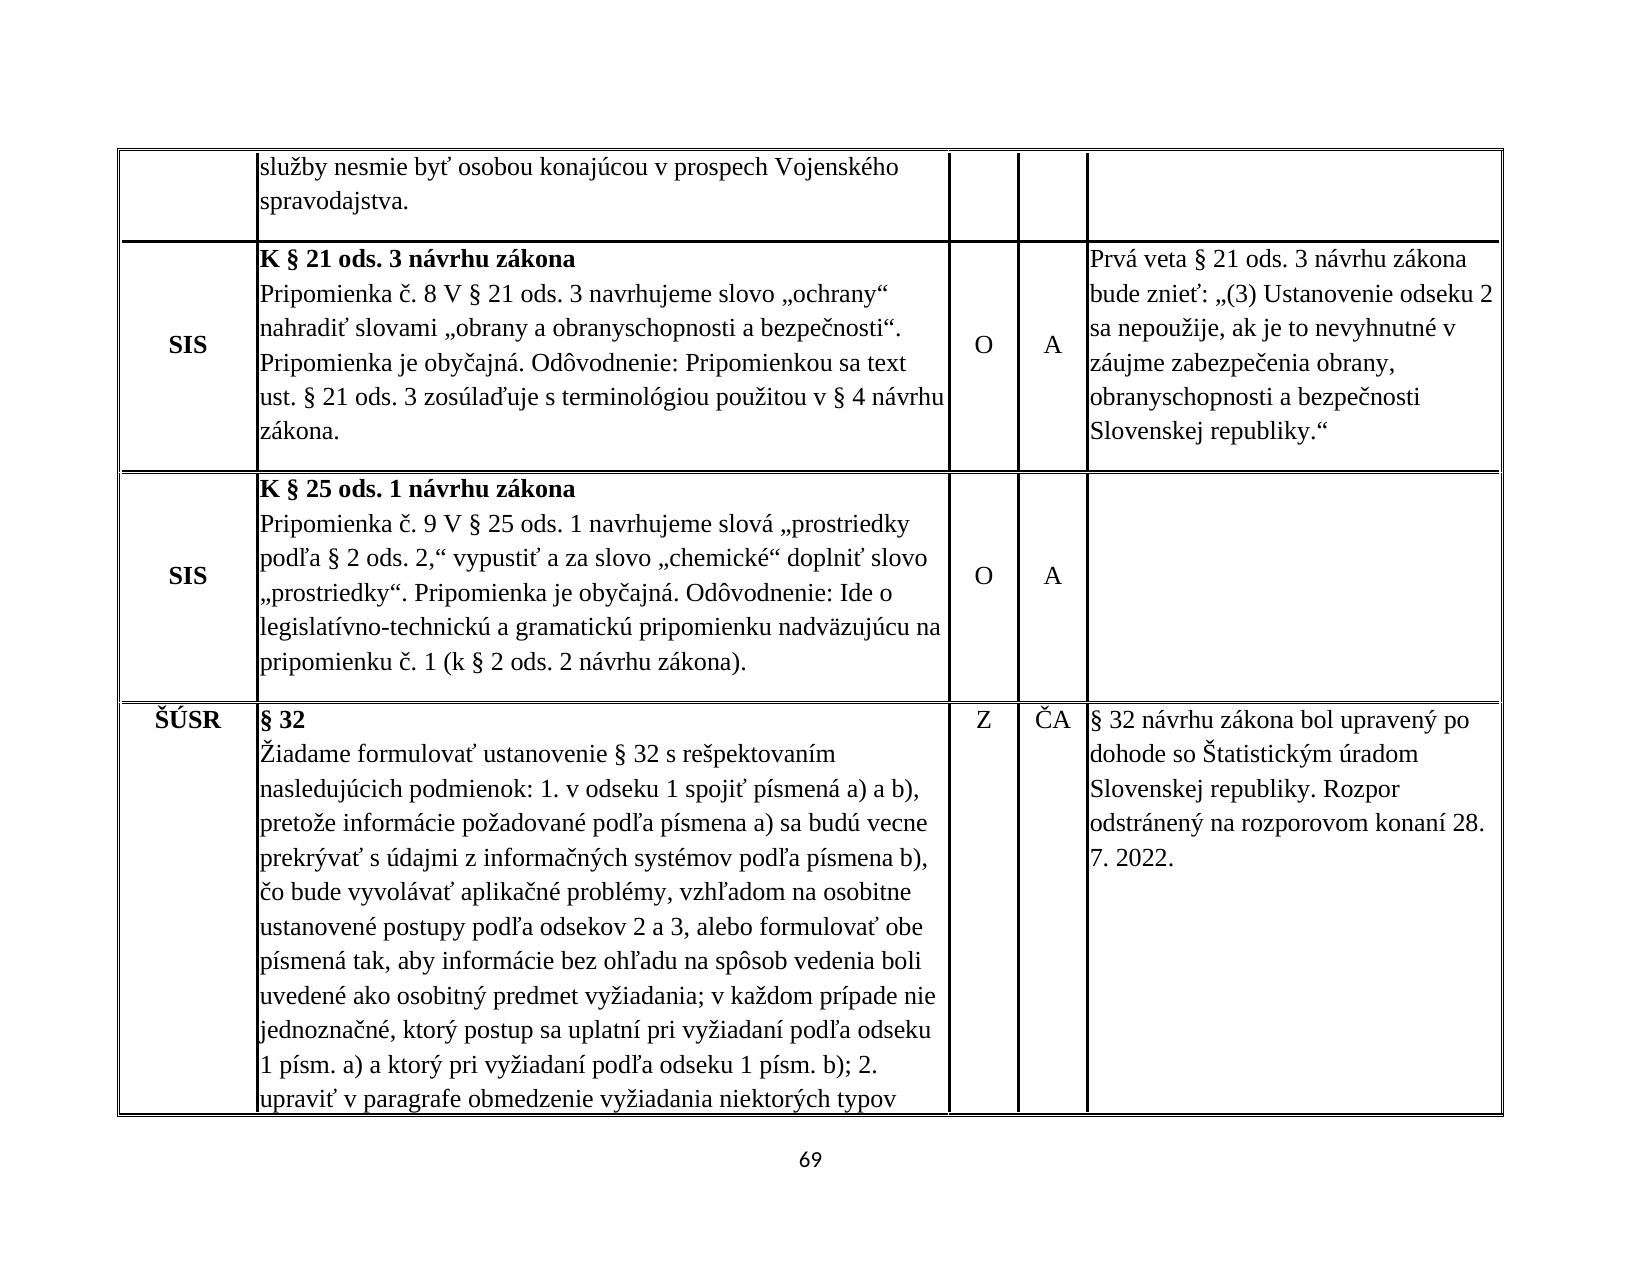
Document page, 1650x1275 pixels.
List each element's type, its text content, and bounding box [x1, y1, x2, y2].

table_cell Z [949, 704, 1018, 1113]
table_cell A [1020, 243, 1086, 470]
table_cell [1087, 151, 1501, 240]
table_cell ČA [1018, 704, 1087, 1113]
table_cell O [951, 243, 1017, 470]
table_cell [1087, 701, 1502, 1113]
table_cell SIS [120, 470, 256, 701]
table_cell A [1020, 474, 1086, 701]
table_cell O [951, 474, 1017, 701]
table_cell A [1018, 151, 1087, 240]
table_cell K § 25 ods. 1 návrhu zákona Pripomienka č. 9 V § 25 ods. 1 navrhujeme slová „prostriedky podľa § 2 ods. 2,“ vypustiť a za slovo „chemické“ doplniť slovo „prostriedky“. Pripomienka je obyčajná. Odôvodnenie: Ide o legislatívno-technickú a gramatickú pripomienku nadväzujúcu na pripomienku č. 1 (k § 2 ods. 2 návrhu zákona). [259, 474, 948, 701]
table_cell ŠÚSR [118, 701, 257, 1113]
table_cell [257, 704, 949, 1113]
table_cell SIS [120, 151, 257, 240]
table_cell K § 21 ods. 3 návrhu zákona Pripomienka č. 8 V § 21 ods. 3 navrhujeme slovo „ochrany“ nahradiť slovami „obrany a obranyschopnosti a bezpečnosti“. Pripomienka je obyčajná. Odôvodnenie: Pripomienkou sa text ust. § 21 ods. 3 zosúlaďuje s terminológiou použitou v § 4 návrhu zákona. [259, 243, 948, 470]
table_cell [1089, 470, 1501, 701]
table_cell SIS [120, 240, 256, 470]
table_cell Prvá veta § 21 ods. 3 návrhu zákona bude znieť: „(3) Ustanovenie odseku 2 sa nepoužije, ak je to nevyhnutné v záujme zabezpečenia obrany, obranyschopnosti a bezpečnosti Slovenskej republiky.“ [1089, 240, 1501, 470]
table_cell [257, 149, 949, 240]
table_cell Z [949, 151, 1018, 240]
